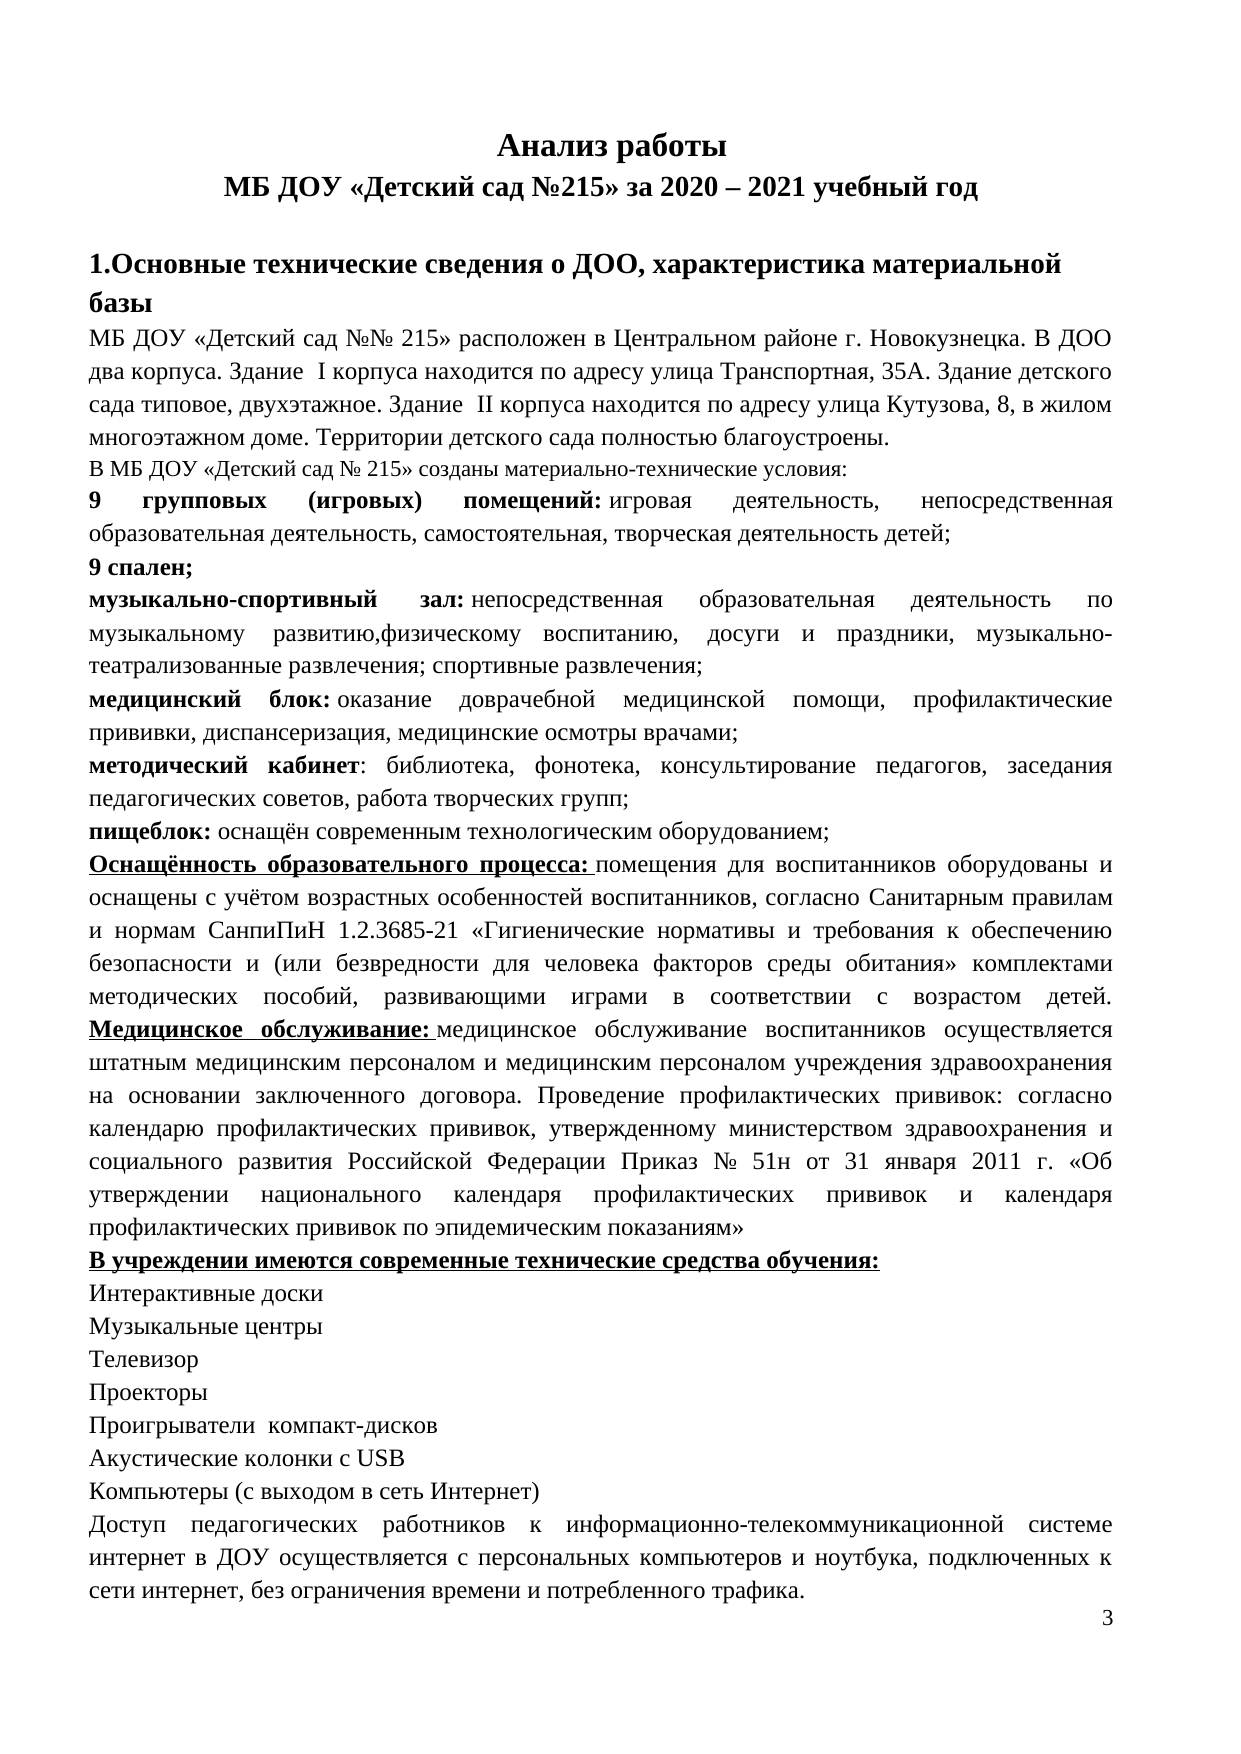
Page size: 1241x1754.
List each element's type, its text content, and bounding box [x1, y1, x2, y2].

text 9 групповых (игровых) помещений: игровая деятельность, непосредственная образовательная деятельность, самостоятельная, творческая деятельность детей; [89, 486, 1113, 547]
text методический кабинет: библиотека, фонотека, консультирование педагогов, заседания педагогических советов, работа творческих групп; [89, 750, 1113, 811]
text Акустические колонки с USB [89, 1443, 1113, 1472]
text МБ ДОУ «Детский сад №215» за 2020 – 2021 учебный год [89, 169, 1113, 203]
text В учреждении имеются современные технические средства обучения: [89, 1245, 1113, 1274]
text Проигрыватели компакт-дисков [89, 1410, 1113, 1439]
text Анализ работы [111, 125, 1113, 163]
text Интерактивные доски [89, 1278, 1113, 1307]
text Музыкальные центры [89, 1311, 1113, 1340]
text Доступ педагогических работников к информационно-телекоммуникационной системе интернет в ДОУ осуществляется с персональных компьютеров и ноутбука, подключенных к сети интернет, без ограничения времени и потребленного трафика. [89, 1509, 1113, 1604]
text 9 спален; [89, 552, 1113, 580]
text музыкально-спортивный зал: непосредственная образовательная деятельность по музыкальному развитию,физическому воспитанию, досуги и праздники, музыкально-театрализованные развлечения; спортивные развлечения; [89, 584, 1113, 679]
text 1.Основные технические сведения о ДОО, характеристика материальной базы [89, 246, 1113, 318]
text пищеблок: оснащён современным технологическим оборудованием; [89, 816, 1113, 844]
text МБ ДОУ «Детский сад №№ 215» расположен в Центральном районе г. Новокузнецка. В ДОО два корпуса. Здание I корпуса находится по адресу улица Транспортная, 35А. Здание детского сада типовое, двухэтажное. Здание II корпуса находится по адресу улица Кутузова, 8, в жилом многоэтажном доме. Территории детского сада полностью благоустроены. [89, 323, 1113, 451]
text В МБ ДОУ «Детский сад № 215» созданы материально-технические условия: [89, 455, 1113, 482]
text Проекторы [89, 1377, 1113, 1406]
text Телевизор [89, 1344, 1113, 1373]
text Компьютеры (с выходом в сеть Интернет) [89, 1476, 1113, 1505]
text Оснащённость образовательного процесса: помещения для воспитанников оборудованы и оснащены с учётом возрастных особенностей воспитанников, согласно Санитарным правилам и нормам СанпиПиН 1.2.3685-21 «Гигиенические нормативы и требования к обеспечению безопасности и (или безвредности для человека факторов среды обитания» комплектами методических пособий, развивающими играми в соответствии с возрастом детей. Медицинское обслуживание: медицинское обслуживание воспитанников осуществляется штатным медицинским персоналом и медицинским персоналом учреждения здравоохранения на основании заключенного договора. Проведение профилактических прививок: согласно календарю профилактических прививок, утвержденному министерством здравоохранения и социального развития Российской Федерации Приказ № 51н от 31 января 2011 г. «Об утверждении национального календаря профилактических прививок и календаря профилактических прививок по эпидемическим показаниям» [89, 849, 1113, 1241]
text медицинский блок: оказание доврачебной медицинской помощи, профилактические прививки, диспансеризация, медицинские осмотры врачами; [89, 684, 1113, 745]
